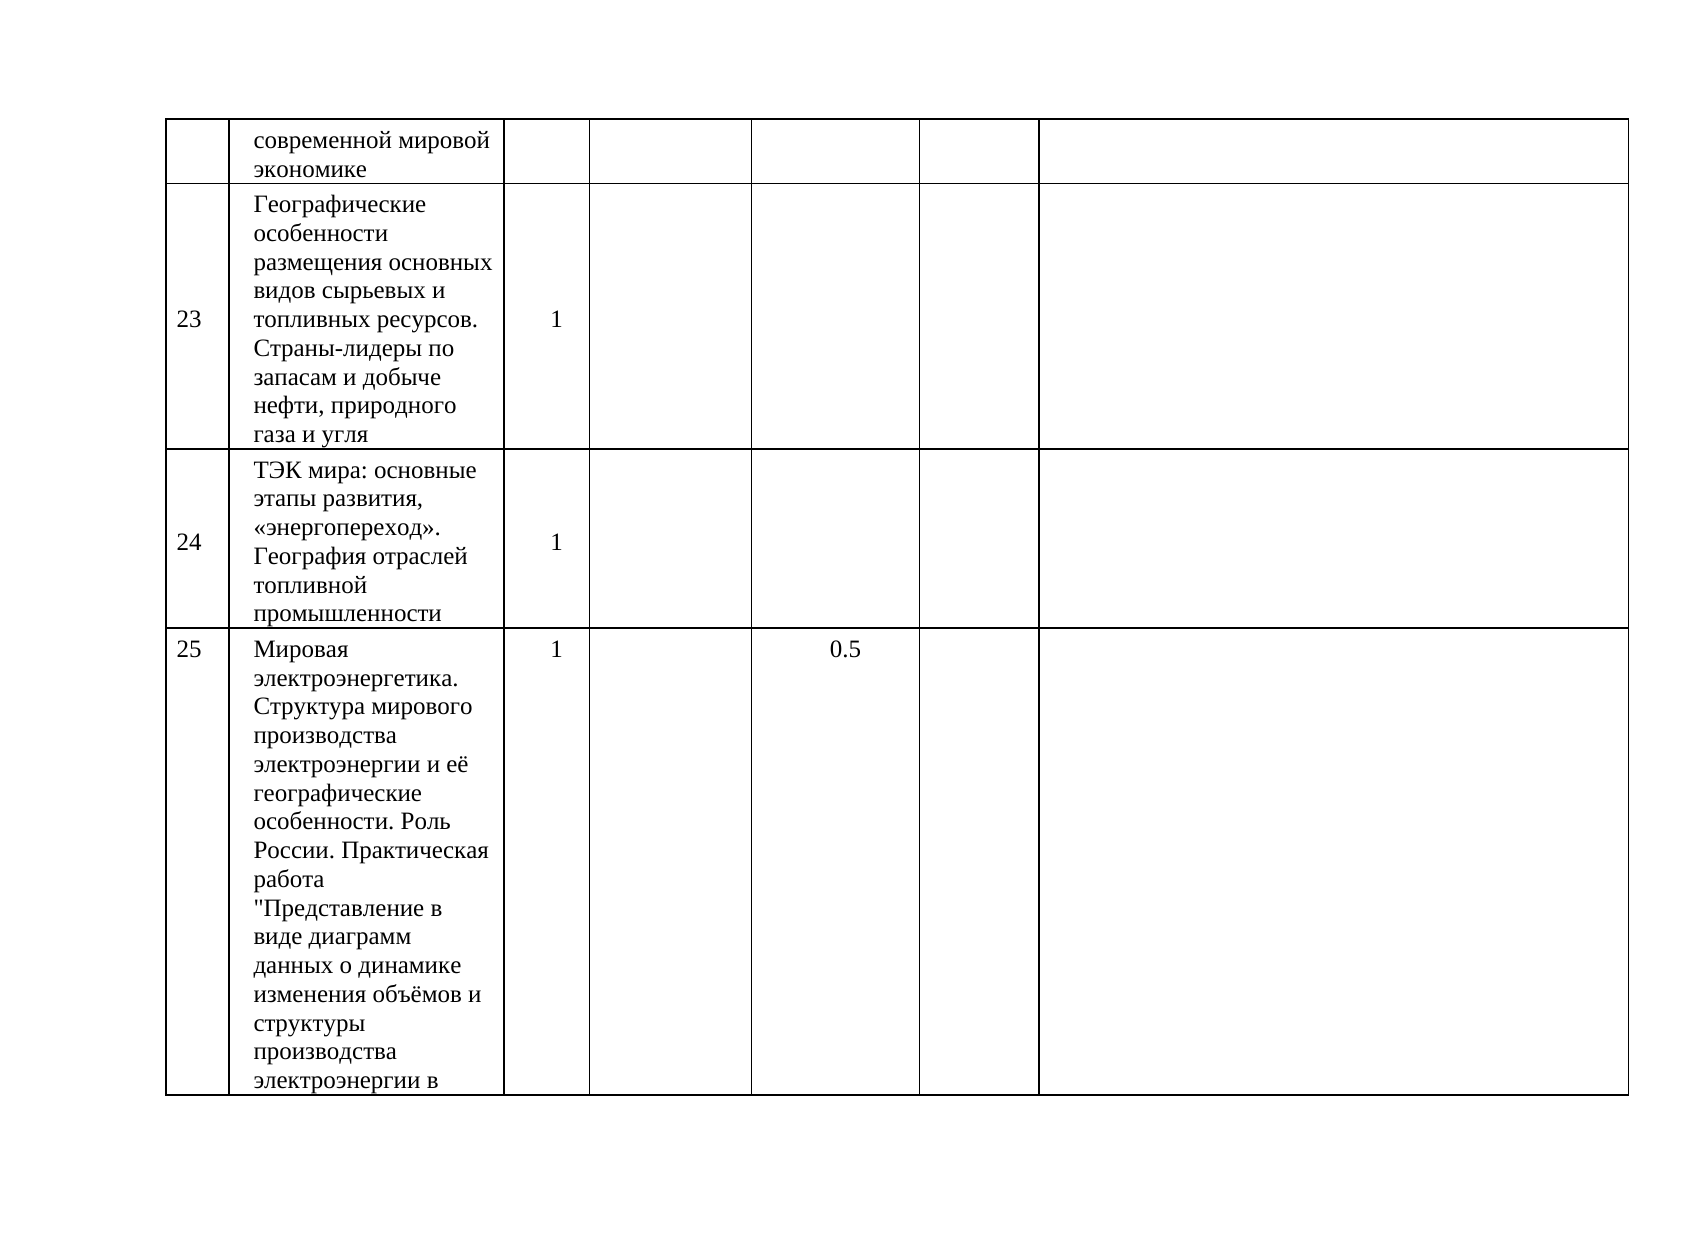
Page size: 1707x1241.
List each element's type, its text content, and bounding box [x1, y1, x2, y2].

table_cell [1040, 629, 1628, 1094]
table_cell [1040, 184, 1628, 448]
table_cell [920, 184, 1038, 448]
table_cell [230, 629, 503, 1094]
table_cell 1 [505, 184, 589, 448]
table_cell 1 [505, 450, 589, 627]
table_cell 24 [167, 450, 228, 627]
table_cell 1 [505, 120, 589, 182]
table_cell [590, 184, 751, 448]
table_cell [1040, 120, 1628, 182]
table_cell [920, 450, 1038, 627]
table_cell [752, 184, 919, 448]
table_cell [230, 120, 503, 182]
table_cell [752, 120, 919, 182]
table_cell ТЭК мира: основные этапы развития, «энергопереход». География отраслей топливной промышленности [230, 450, 503, 627]
table_cell 23 [167, 184, 228, 448]
table_cell [920, 120, 1038, 182]
table_cell [920, 629, 1038, 1094]
table_cell [1040, 450, 1628, 627]
table_cell 1 [505, 629, 589, 1094]
table_cell Географические особенности размещения основных видов сырьевых и топливных ресурсов. Страны-лидеры по запасам и добыче нефти, природного газа и угля [230, 184, 503, 448]
table_cell [590, 120, 751, 182]
table_cell 22 [167, 120, 228, 182]
table_cell 0.5 [752, 629, 919, 1094]
table_cell [590, 629, 751, 1094]
table_cell [752, 450, 919, 627]
table_cell 25 [167, 629, 228, 1094]
table_cell [590, 450, 751, 627]
